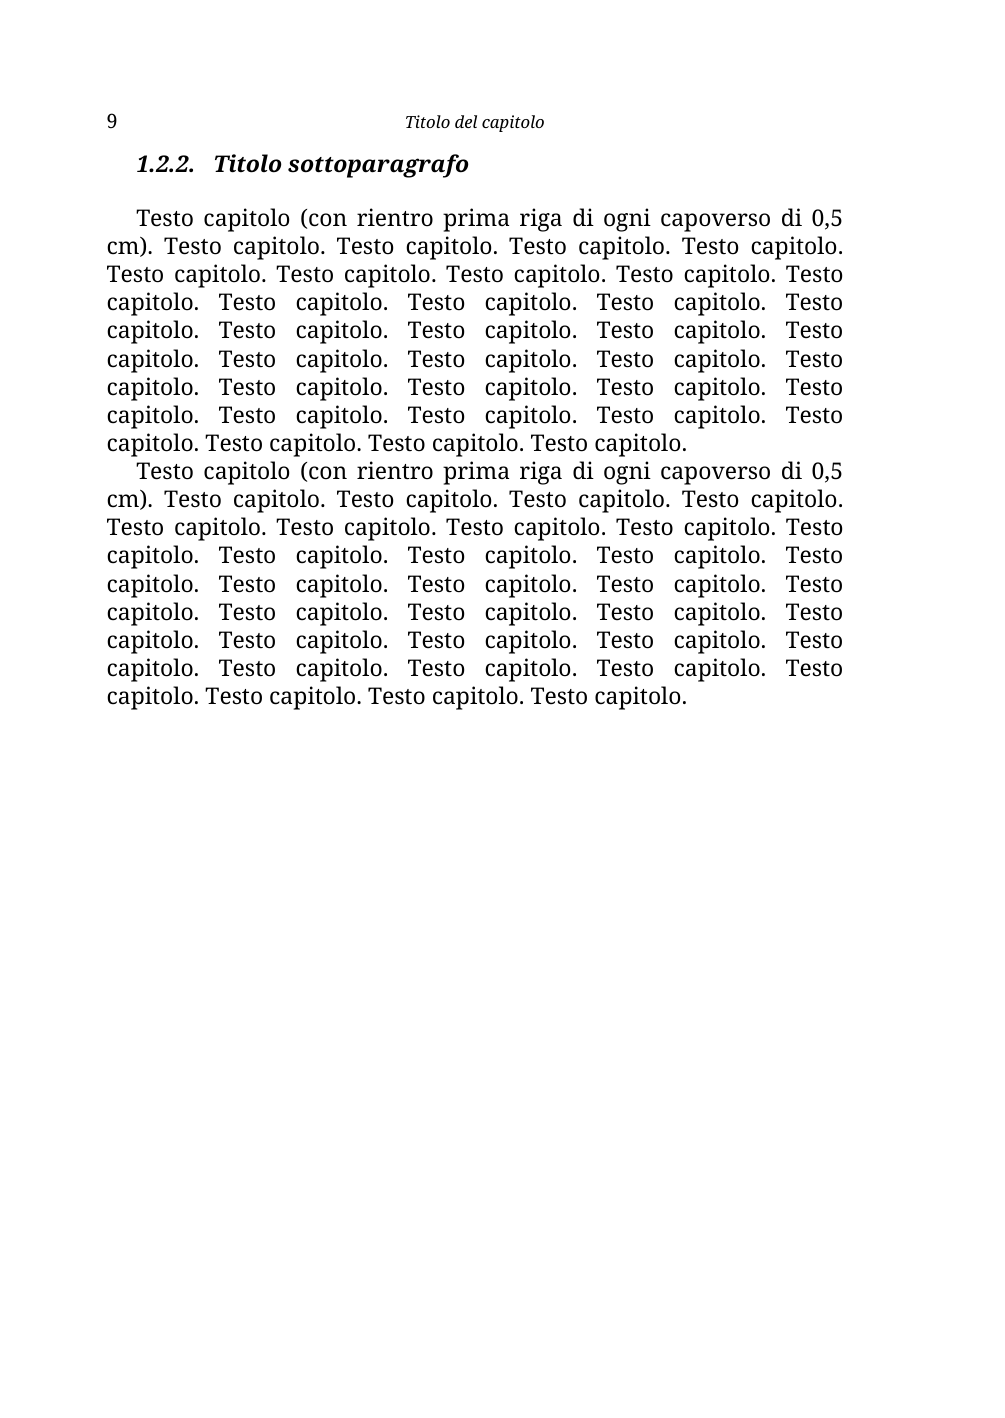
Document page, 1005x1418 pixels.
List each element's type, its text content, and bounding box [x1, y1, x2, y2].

text 1.2.2. Titolo sottoparagrafo [106, 148, 844, 179]
